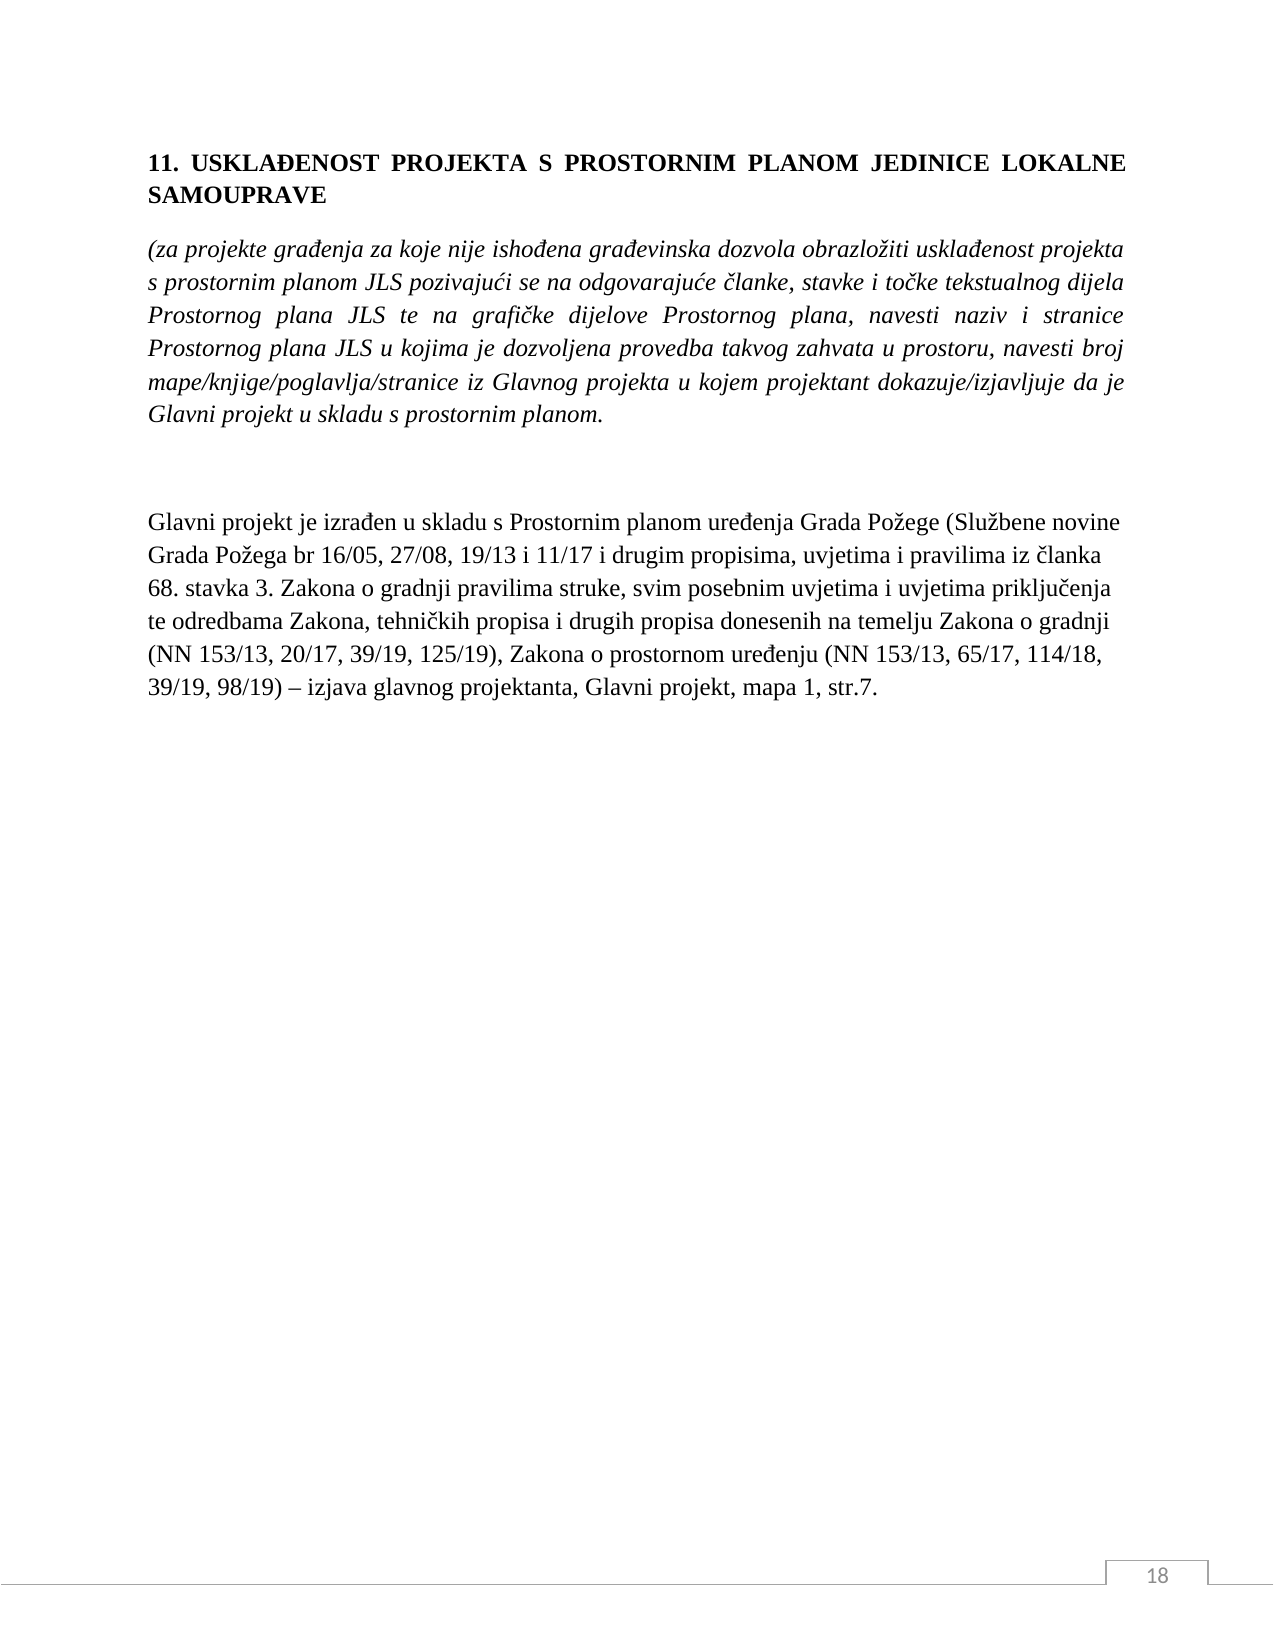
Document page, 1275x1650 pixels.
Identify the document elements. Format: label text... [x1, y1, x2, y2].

text Glavni projekt je izrađen u skladu s Prostornim planom uređenja Grada Požege (Službene novine Grada Požega br 16/05, 27/08, 19/13 i 11/17 i drugim propisima, uvjetima i pravilima iz članka 68. stavka 3. Zakona o gradnji pravilima struke, svim posebnim uvjetima i uvjetima priključenja te odredbama Zakona, tehničkih propisa i drugih propisa donesenih na temelju Zakona o gradnji (NN 153/13, 20/17, 39/19, 125/19), Zakona o prostornom uređenju (NN 153/13, 65/17, 114/18, 39/19, 98/19) – izjava glavnog projektanta, Glavni projekt, mapa 1, str.7. [148, 507, 1127, 701]
text (za projekte građenja za koje nije ishođena građevinska dozvola obrazložiti usklađenost projekta s prostornim planom JLS pozivajući se na odgovarajuće članke, stavke i točke tekstualnog dijela Prostornog plana JLS te na grafičke dijelove Prostornog plana, navesti naziv i stranice Prostornog plana JLS u kojima je dozvoljena provedba takvog zahvata u prostoru, navesti broj mape/knjige/poglavlja/stranice iz Glavnog projekta u kojem projektant dokazuje/izjavljuje da je Glavni projekt u skladu s prostornim planom. [148, 234, 1127, 428]
text 11. USKLAĐENOST PROJEKTA S PROSTORNIM PLANOM JEDINICE LOKALNE SAMOUPRAVE [148, 148, 1127, 209]
